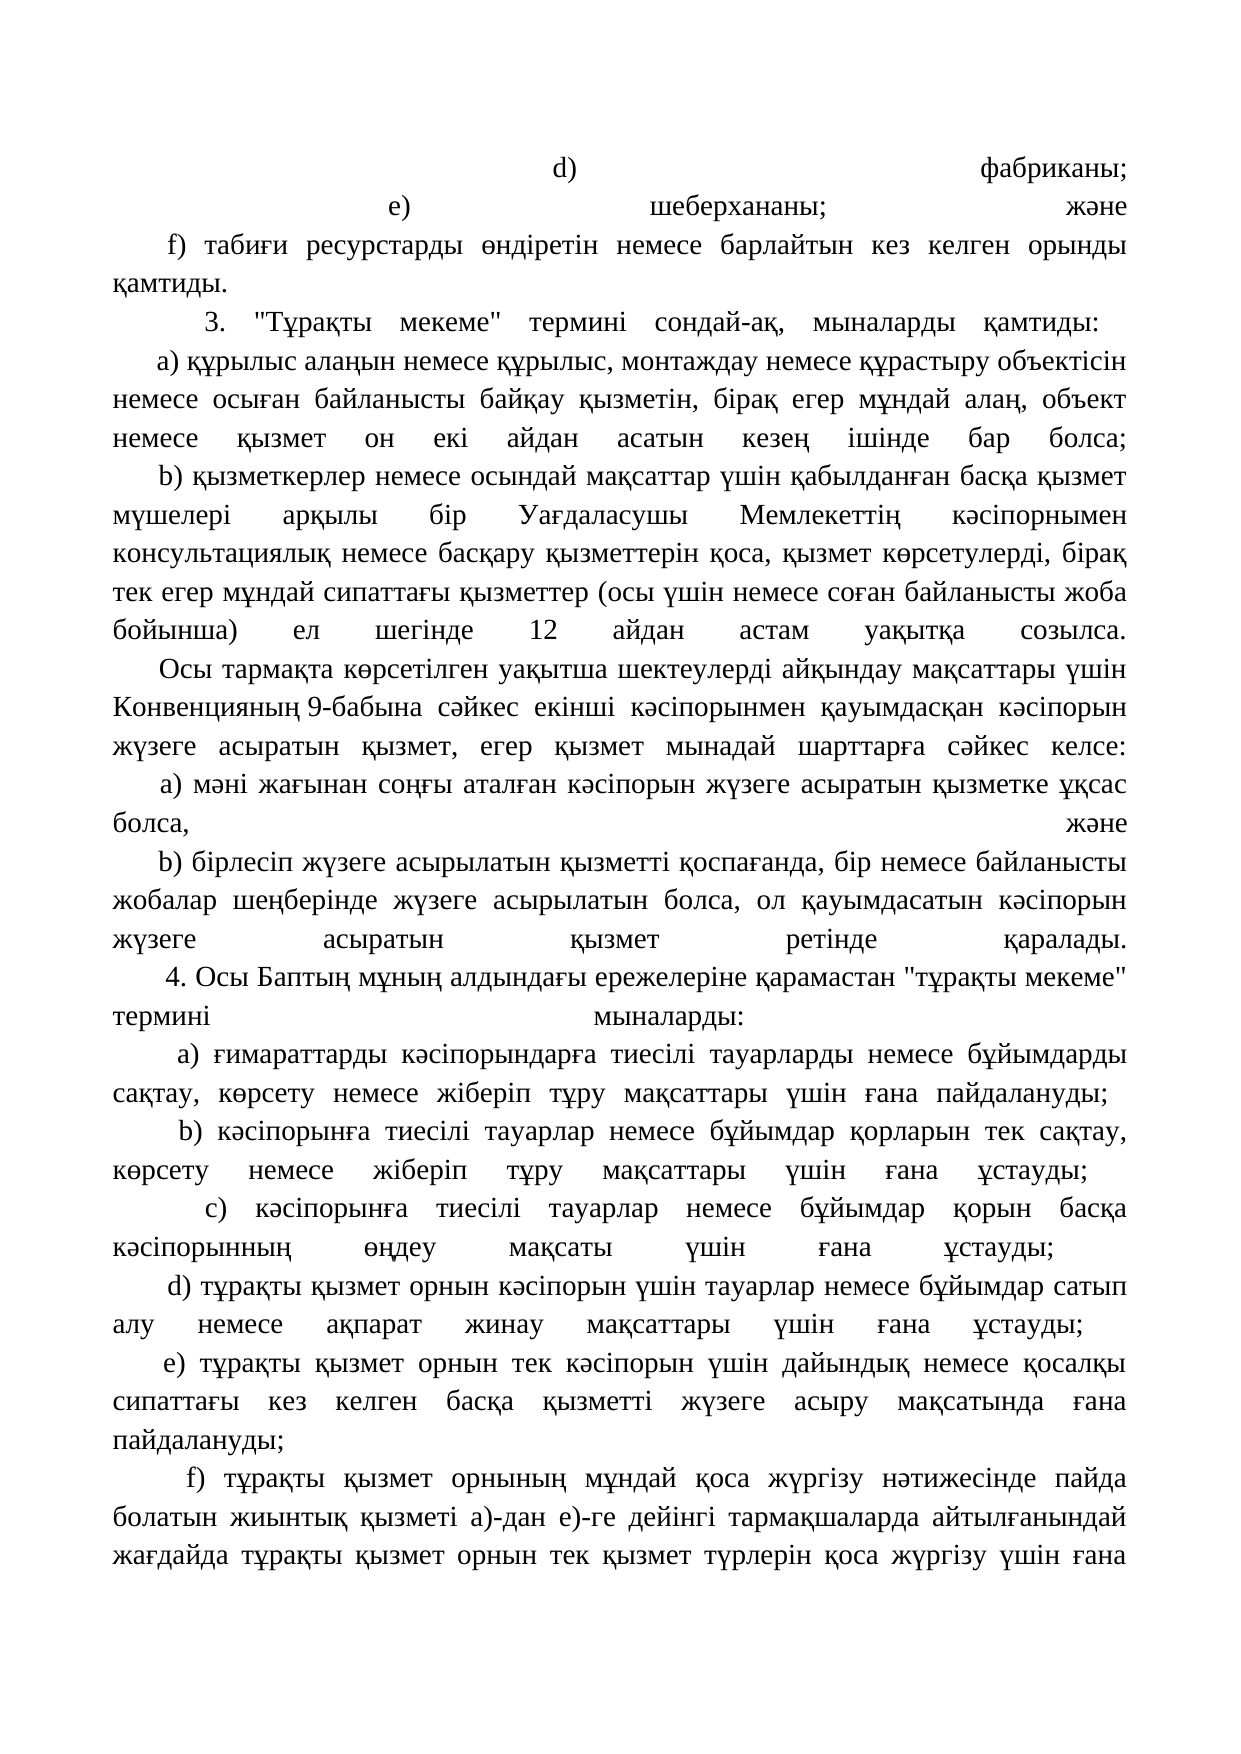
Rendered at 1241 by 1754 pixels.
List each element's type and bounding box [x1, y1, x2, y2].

text [112, 150, 1128, 1571]
